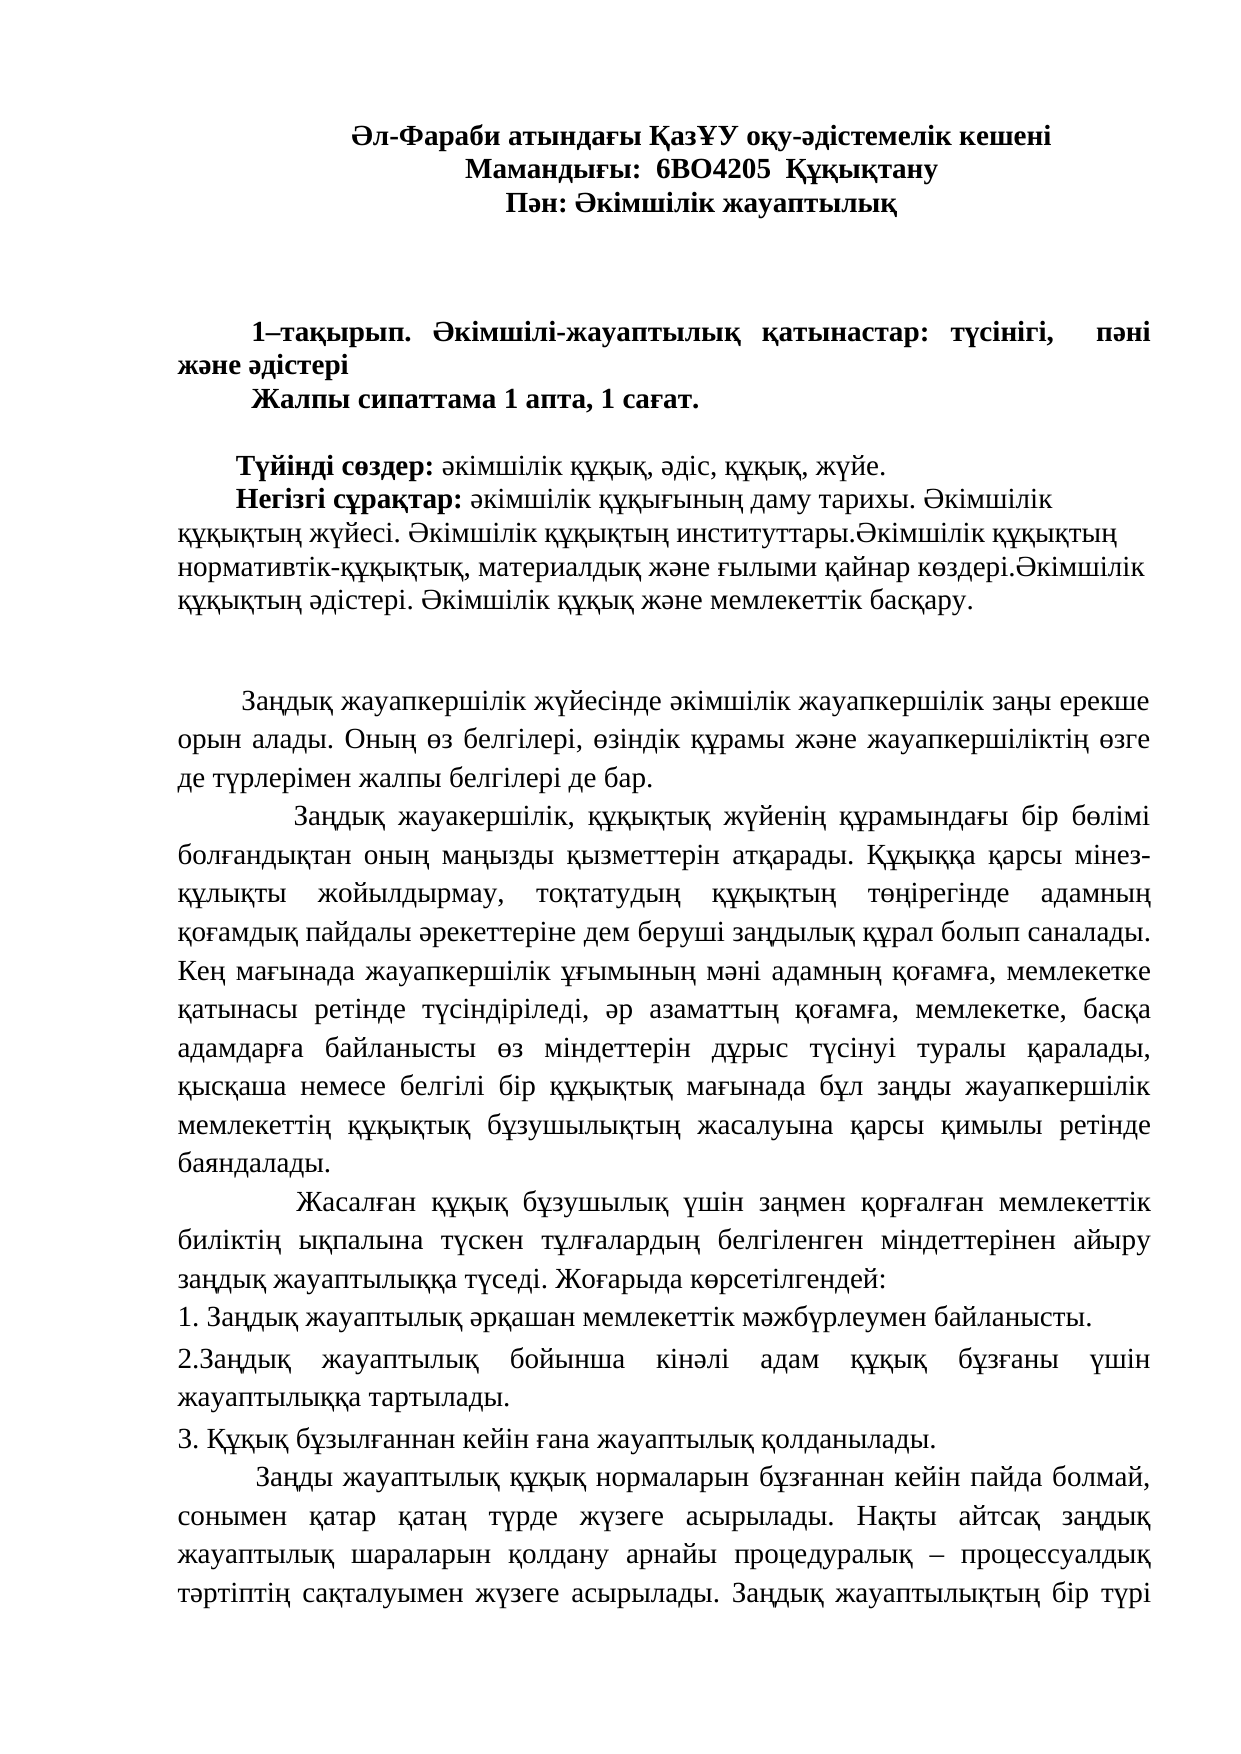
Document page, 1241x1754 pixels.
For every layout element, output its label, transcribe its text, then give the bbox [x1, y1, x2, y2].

text Мамандығы: 6ВО4205 Құқықтану [177, 152, 1152, 185]
text Негізгі сұрақтар: әкімшілік құқығының даму тарихы. Әкімшілік құқықтың жүйесі. Әкімшілік құқықтың институттары.Әкімшілік құқықтың нормативтік-құқықтық, материалдық және ғылыми қайнар көздері.Әкімшілік құқықтың әдістері. Әкімшілік құқық және мемлекеттік басқару. [177, 482, 1152, 616]
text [177, 1459, 1152, 1608]
text Пән: Әкімшілік жауаптылық [177, 185, 1152, 219]
text Жалпы сипаттама 1 апта, 1 сағат. [177, 381, 1152, 414]
text Заңдық жауапкершілік жүйесінде әкімшілік жауапкершілік заңы ерекше орын алады. Оның өз белгілері, өзіндік құрамы және жауапкершіліктің өзге де түрлерімен жалпы белгілері де бар. [177, 683, 1152, 793]
text 3. Құқық бұзылғаннан кейін ғана жауаптылық қолданылады. [177, 1421, 1152, 1454]
text Жасалған құқық бұзушылық үшін заңмен қорғалған мемлекеттік биліктің ықпалына түскен тұлғалардың белгіленген міндеттерінен айыру заңдық жауаптылыққа түседі. Жоғарыда көрсетілгендей: [177, 1184, 1152, 1294]
text Әл-Фараби атындағы ҚазҰУ оқу-әдістемелік кешені [177, 118, 1152, 152]
text 1–тақырып. Әкімшілі-жауаптылық қатынастар: түсінігі, пәні және әдістері [177, 314, 1152, 381]
text Заңдық жауакершілік, құқықтық жүйенің құрамындағы бір бөлімі болғандықтан оның маңызды қызметтерін атқарады. Құқыққа қарсы мінез-құлықты жойылдырмау, тоқтатудың құқықтың төңірегінде адамның қоғамдық пайдалы әрекеттеріне дем беруші заңдылық құрал болып саналады. Кең мағынада жауапкершілік ұғымының мәні адамның қоғамға, мемлекетке қатынасы ретінде түсіндіріледі, әр азаматтың қоғамға, мемлекетке, басқа адамдарға байланысты өз міндеттерін дұрыс түсінуі туралы қаралады, қысқаша немесе белгілі бір құқықтық мағынада бұл заңды жауапкершілік мемлекеттің құқықтық бұзушылықтың жасалуына қарсы қимылы ретінде баяндалады. [177, 798, 1152, 1179]
text 1. Заңдық жауаптылық әрқашан мемлекеттік мәжбүрлеумен байланысты. [177, 1299, 1152, 1333]
text 2.Заңдық жауаптылық бойынша кінәлі адам құқық бұзғаны үшін жауаптылыққа тартылады. [177, 1341, 1152, 1413]
text Түйінді сөздер: әкімшілік құқық, әдіс, құқық, жүйе. [177, 448, 1152, 482]
